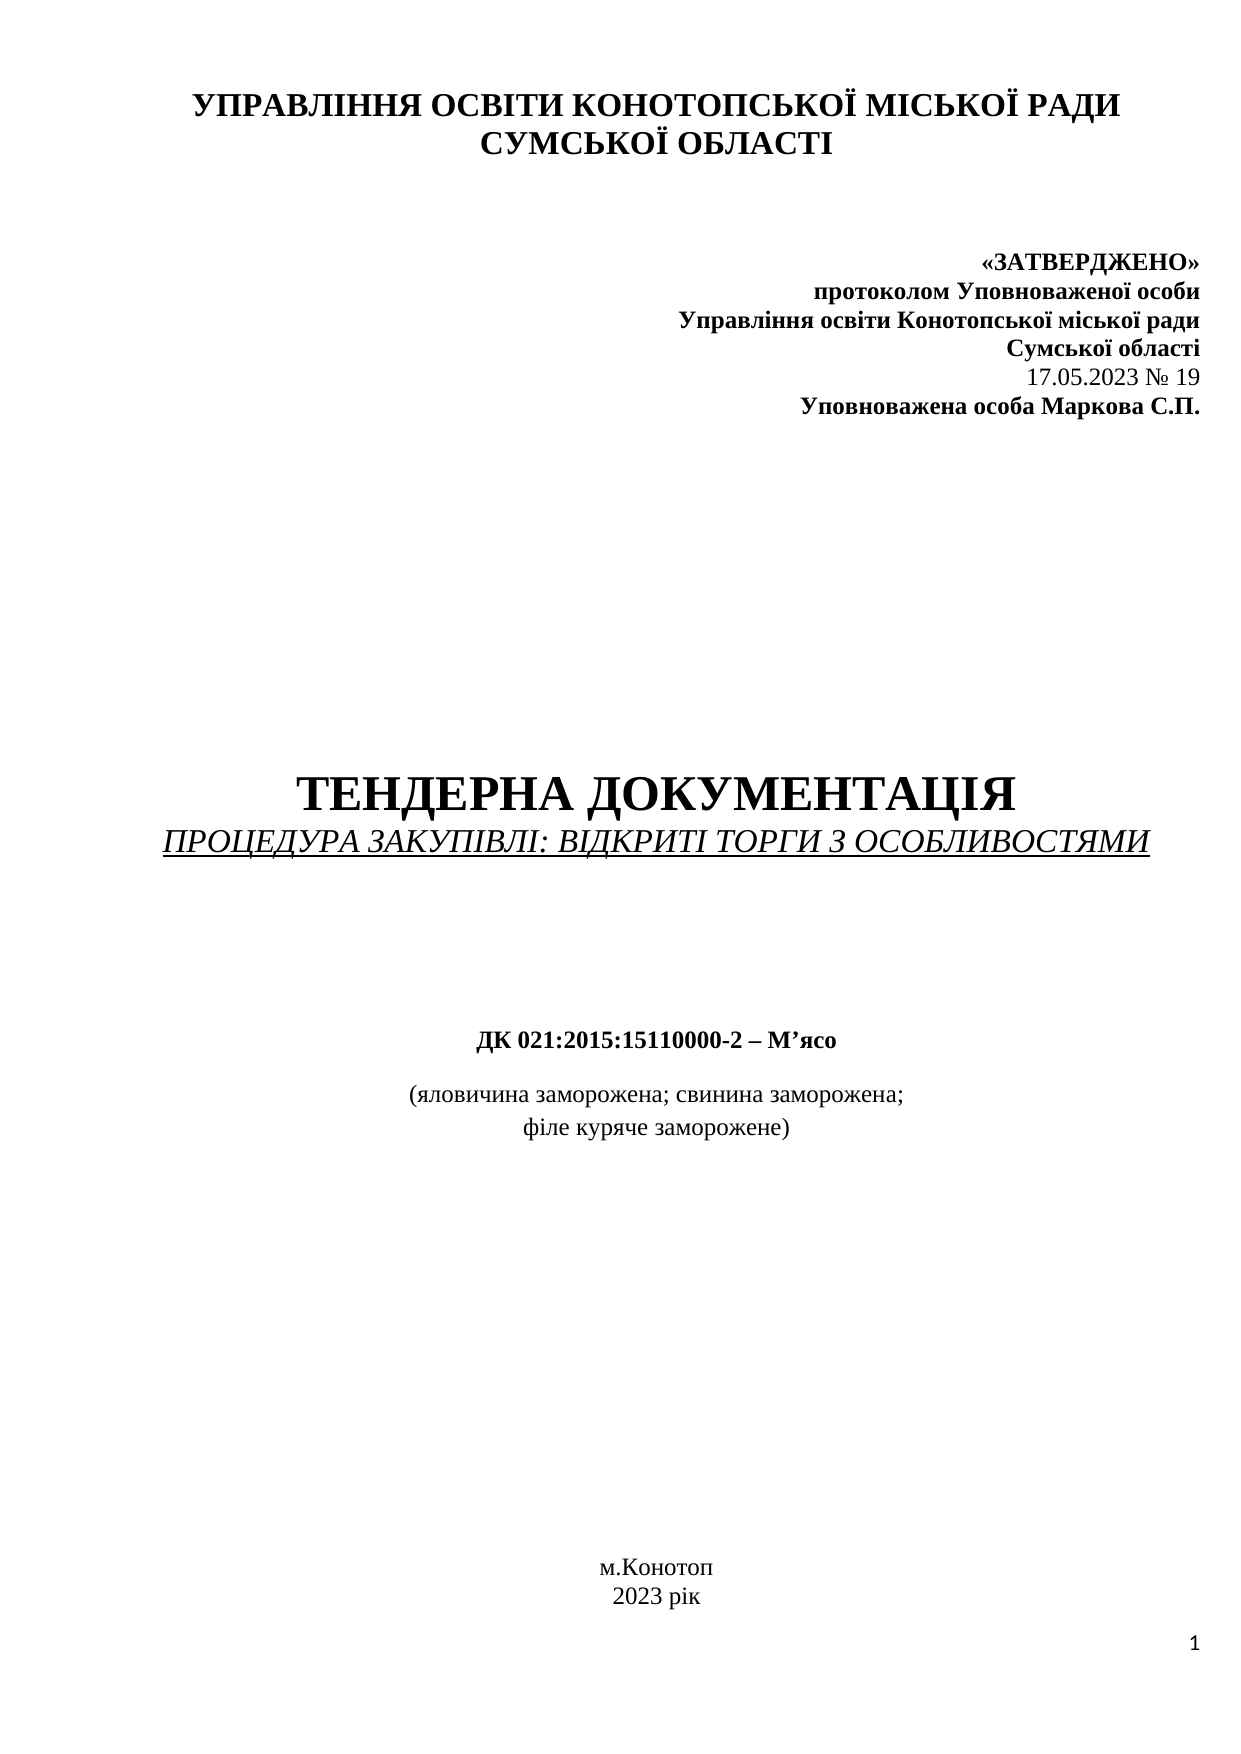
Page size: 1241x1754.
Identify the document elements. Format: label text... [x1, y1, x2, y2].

text Уповноважена особа Маркова С.П. [112, 391, 1200, 420]
text ТЕНДЕРНА ДОКУМЕНТАЦІЯ [112, 764, 1200, 821]
text Управління освіти Конотопської міської ради [0, 305, 1200, 333]
text 2023 рік [112, 1581, 1200, 1609]
text Сумської області [0, 333, 1200, 362]
text ДК 021:2015:15110000-2 – М’ясо [112, 1025, 1200, 1054]
text «ЗАТВЕРДЖЕНО» [0, 247, 1200, 276]
text протоколом Уповноваженої особи [0, 276, 1200, 305]
text м.Конотоп [112, 1552, 1200, 1581]
text УПРАВЛІННЯ ОСВІТИ КОНОТОПСЬКОЇ МІСЬКОЇ РАДИ СУМСЬКОЇ ОБЛАСТІ [112, 85, 1200, 162]
text (яловичина заморожена; свинина заморожена; [112, 1079, 1200, 1108]
text філе куряче заморожене) [112, 1112, 1200, 1141]
text ПРОЦЕДУРА ЗАКУПІВЛІ: ВІДКРИТІ ТОРГИ З ОСОБЛИВОСТЯМИ [112, 821, 1200, 860]
text 17.05.2023 № 19 [112, 362, 1200, 391]
